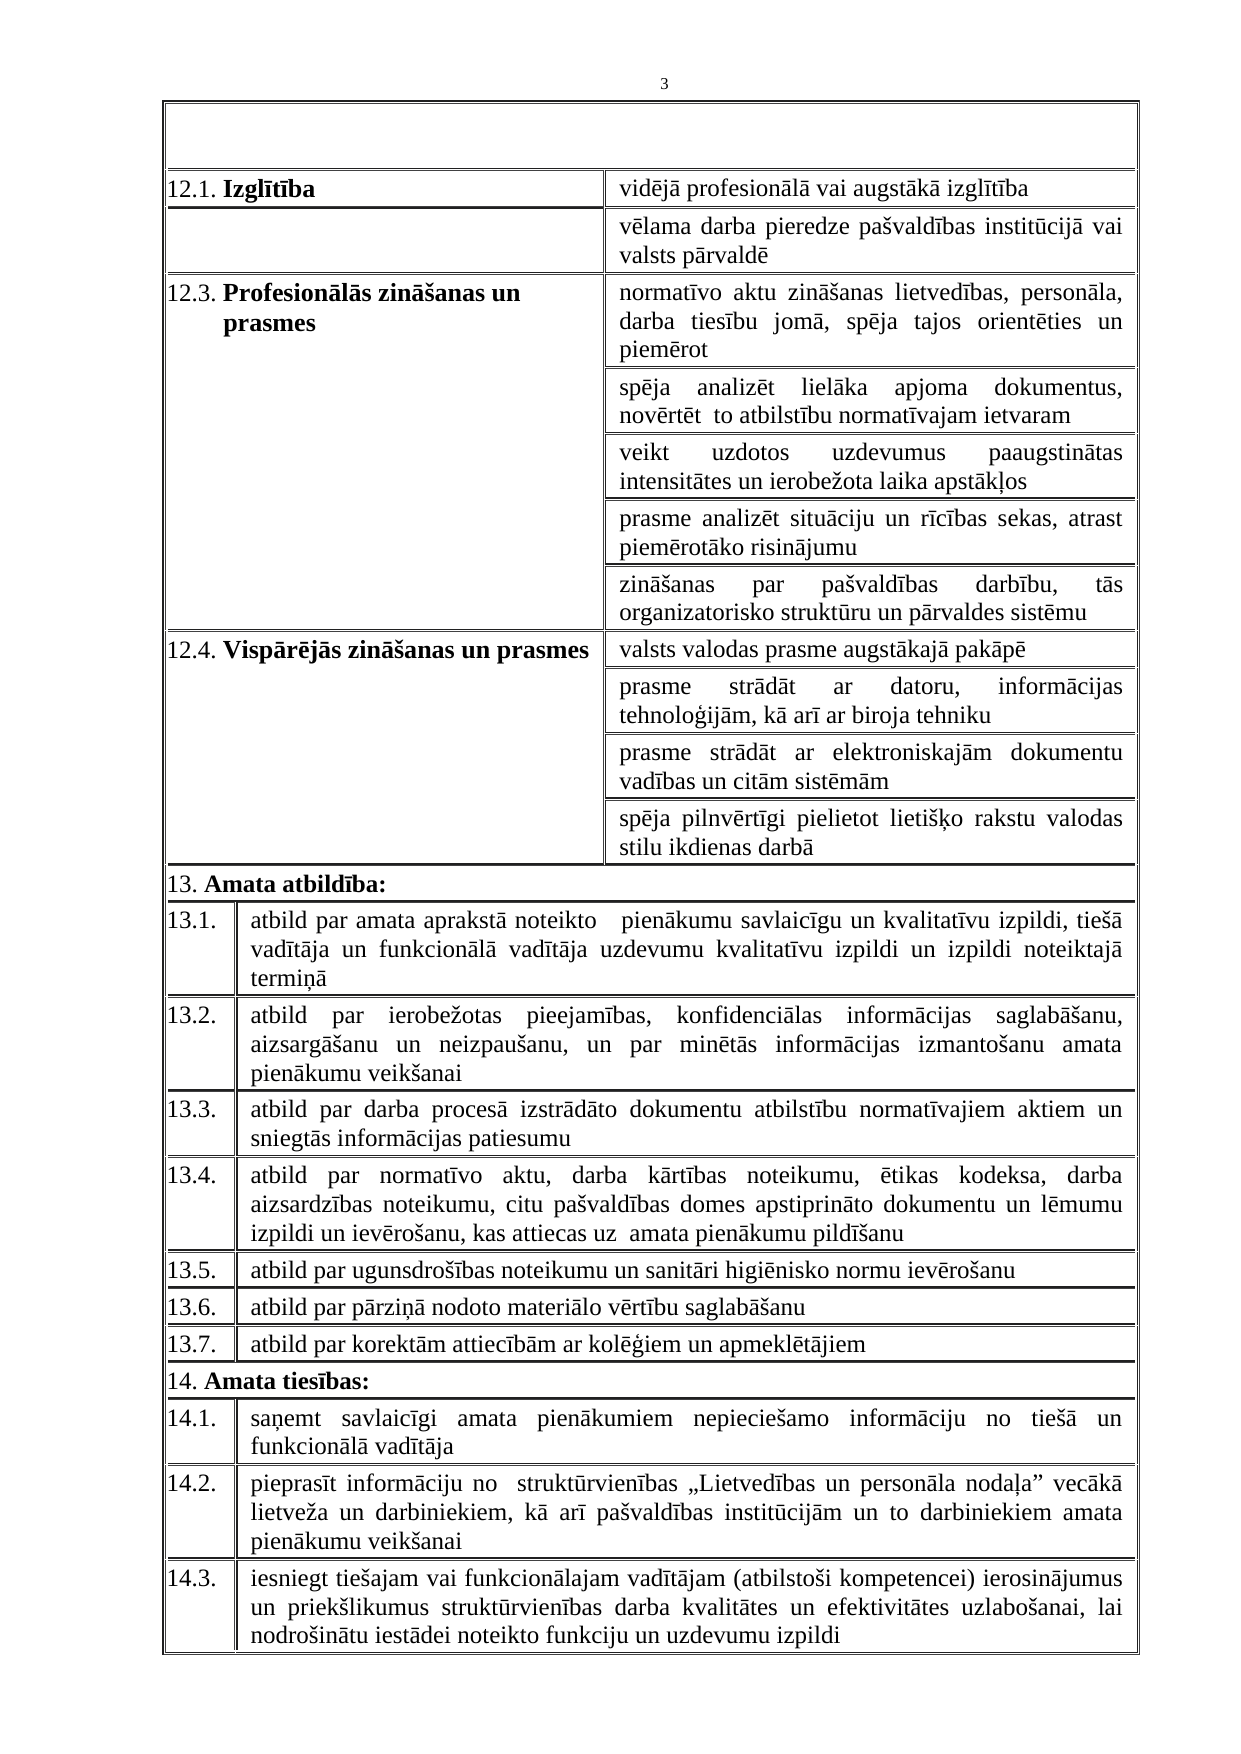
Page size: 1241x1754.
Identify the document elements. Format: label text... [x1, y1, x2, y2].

table_cell veikt uzdotos uzdevumus paaugstinātas intensitātes un ierobežota laika apstākļos [605, 432, 1138, 497]
table_cell 13. Amata atbildība: [164, 863, 1138, 900]
table_cell prasme analizēt situāciju un rīcības sekas, atrast piemērotāko risinājumu [606, 497, 1137, 563]
table_cell valsts valodas prasme augstākajā pakāpē [605, 629, 1138, 666]
table_cell 13.4. [166, 1155, 234, 1249]
table_cell 14.1. [166, 1397, 234, 1463]
table_cell vidējā profesionālā vai augstākā izglītība [606, 168, 1137, 206]
table_cell atbild par darba procesā izstrādāto dokumentu atbilstību normatīvajiem aktiem un sniegtās informācijas patiesumu [238, 1089, 1137, 1154]
table_cell 12.4. Vispārējās zināšanas un prasmes [164, 629, 604, 863]
table_cell atbild par normatīvo aktu, darba kārtības noteikumu, ētikas kodeksa, darba aizsardzības noteikumu, citu pašvaldības domes apstiprināto dokumentu un lēmumu izpildi un ievērošanu, kas attiecas uz amata pienākumu pildīšanu [238, 1155, 1137, 1249]
table_cell prasme strādāt ar datoru, informācijas tehnoloģijām, kā arī ar biroja tehniku [605, 666, 1138, 731]
table_cell prasme strādāt ar elektroniskajām dokumentu vadības un citām sistēmām [606, 731, 1137, 797]
table_cell 13.5. [166, 1249, 234, 1286]
table_cell [164, 206, 603, 271]
table_cell spēja analizēt lielāka apjoma dokumentus, novērtēt to atbilstību normatīvajam ietvaram [605, 366, 1138, 432]
table_cell spēja pilnvērtīgi pielietot lietišķo rakstu valodas stilu ikdienas darbā [606, 797, 1137, 863]
table_cell atbild par amata aprakstā noteikto pienākumu savlaicīgu un kvalitatīvu izpildi, tiešā vadītāja un funkcionālā vadītāja uzdevumu kvalitatīvu izpildi un izpildi noteiktajā termiņā [238, 900, 1137, 994]
table_cell 13.6. [166, 1286, 234, 1323]
table_cell atbild par pārziņā nodoto materiālo vērtību saglabāšanu [238, 1286, 1137, 1323]
table_cell vēlama darba pieredze pašvaldības institūcijā vai valsts pārvaldē [605, 206, 1138, 271]
table_cell normatīvo aktu zināšanas lietvedības, personāla, darba tiesību jomā, spēja tajos orientēties un piemērot [606, 271, 1137, 366]
table_cell 13.3. [166, 1089, 234, 1154]
table_cell 14. Amata tiesības: [166, 1360, 1137, 1397]
table_cell pieprasīt informāciju no struktūrvienības „Lietvedības un personāla nodaļa” vecākā lietveža un darbiniekiem, kā arī pašvaldības institūcijām un to darbiniekiem amata pienākumu veikšanai [236, 1463, 1138, 1557]
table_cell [166, 104, 1137, 167]
table_cell 14.2. [164, 1463, 236, 1557]
table_cell saņemt savlaicīgi amata pienākumiem nepieciešamo informāciju no tiešā un funkcionālā vadītāja [238, 1397, 1137, 1463]
table_cell atbild par ierobežotas pieejamības, konfidenciālas informācijas saglabāšanu, aizsargāšanu un neizpaušanu, un par minētās informācijas izmantošanu amata pienākumu veikšanai [238, 994, 1137, 1089]
table_cell iesniegt tiešajam vai funkcionālajam vadītājam (atbilstoši kompetencei) ierosinājumus un priekšlikumus struktūrvienības darba kvalitātes un efektivitātes uzlabošanai, lai nodrošinātu iestādei noteikto funkciju un uzdevumu izpildi [236, 1557, 1137, 1652]
table_cell 13.1. [166, 900, 234, 994]
table_cell 12.1. Izglītība [166, 168, 603, 206]
table_cell atbild par korektām attiecībām ar kolēģiem un apmeklētājiem [238, 1323, 1137, 1360]
table_cell 13.7. [166, 1323, 234, 1360]
table_cell 12.3. Profesionālās zināšanas un prasmes [166, 271, 603, 629]
table_cell 13.2. [166, 994, 234, 1089]
table_cell 14.3. [166, 1557, 236, 1652]
table_cell zināšanas par pašvaldības darbību, tās organizatorisko struktūru un pārvaldes sistēmu [606, 563, 1137, 629]
table_cell atbild par ugunsdrošības noteikumu un sanitāri higiēnisko normu ievērošanu [238, 1249, 1137, 1286]
